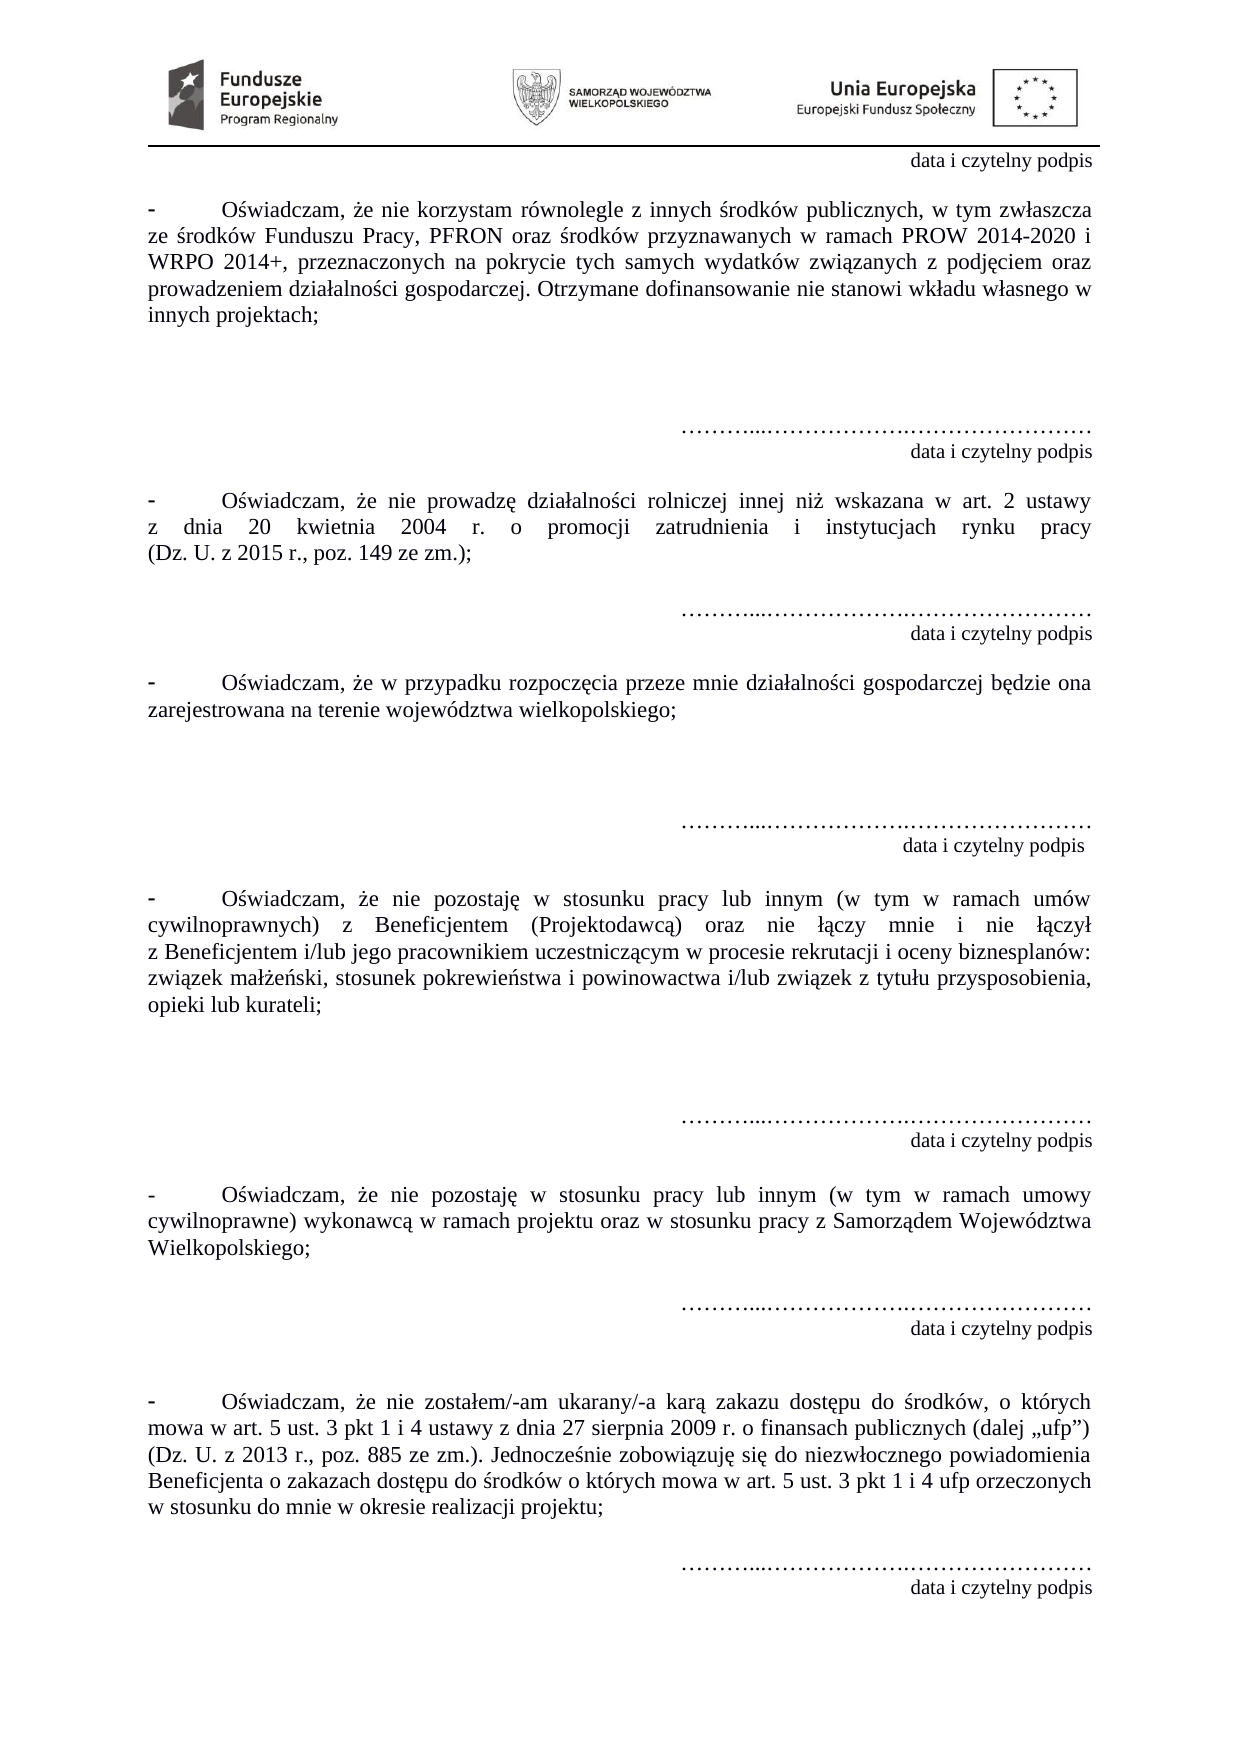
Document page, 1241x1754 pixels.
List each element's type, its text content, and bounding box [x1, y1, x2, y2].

list Oświadczam, że nie korzystam równolegle z innych środków publicznych, w tym zwłaszcza ze środków Funduszu Pracy, PFRON oraz środków przyznawanych w ramach PROW 2014-2020 i WRPO 2014+, przeznaczonych na pokrycie tych samych wydatków związanych z podjęciem oraz prowadzeniem działalności gospodarczej. Otrzymane dofinansowanie nie stanowi wkładu własnego w innych projektach; [148, 196, 1093, 327]
text - Oświadczam, że nie pozostaję w stosunku pracy lub innym (w tym w ramach umowy cywilnoprawne) wykonawcą w ramach projektu oraz w stosunku pracy z Samorządem Województwa Wielkopolskiego; [148, 1181, 1093, 1260]
text data i czytelny podpis [148, 1316, 1093, 1340]
text data i czytelny podpis [148, 1575, 1093, 1599]
text data i czytelny podpis [148, 621, 1093, 645]
text ………...……………….…………………… [148, 1549, 1093, 1575]
text data i czytelny podpis [148, 1128, 1093, 1152]
text data i czytelny podpis [148, 438, 1093, 463]
text ………...……………….…………………… [148, 595, 1093, 621]
list Oświadczam, że nie zostałem/-am ukarany/-a karą zakazu dostępu do środków, o których mowa w art. 5 ust. 3 pkt 1 i 4 ustawy z dnia 27 sierpnia 2009 r. o finansach publicznych (dalej „ufp”) (Dz. U. z 2013 r., poz. 885 ze zm.). Jednocześnie zobowiązuję się do niezwłocznego powiadomienia Beneficjenta o zakazach dostępu do środków o których mowa w art. 5 ust. 3 pkt 1 i 4 ufp orzeczonych w stosunku do mnie w okresie realizacji projektu; [148, 1388, 1093, 1520]
list Oświadczam, że w przypadku rozpoczęcia przeze mnie działalności gospodarczej będzie ona zarejestrowana na terenie województwa wielkopolskiego; [148, 669, 1093, 722]
list Oświadczam, że nie pozostaję w stosunku pracy lub innym (w tym w ramach umów cywilnoprawnych) z Beneficjentem (Projektodawcą) oraz nie łączy mnie i nie łączył z Beneficjentem i/lub jego pracownikiem uczestniczącym w procesie rekrutacji i oceny biznesplanów: związek małżeński, stosunek pokrewieństwa i powinowactwa i/lub związek z tytułu przysposobienia, opieki lub kurateli; [148, 885, 1093, 1017]
text ………...……………….…………………… [148, 412, 1093, 438]
list Oświadczam, że nie prowadzę działalności rolniczej innej niż wskazana w art. 2 ustawy z dnia 20 kwietnia 2004 r. o promocji zatrudnienia i instytucjach rynku pracy (Dz. U. z 2015 r., poz. 149 ze zm.); [148, 487, 1093, 566]
text data i czytelny podpis [148, 148, 1093, 172]
text data i czytelny podpis [148, 833, 1093, 857]
text ………...……………….…………………… [148, 807, 1093, 833]
text ………...……………….…………………… [148, 1102, 1093, 1128]
picture [150, 50, 1096, 145]
text ………...……………….…………………… [148, 1289, 1093, 1316]
